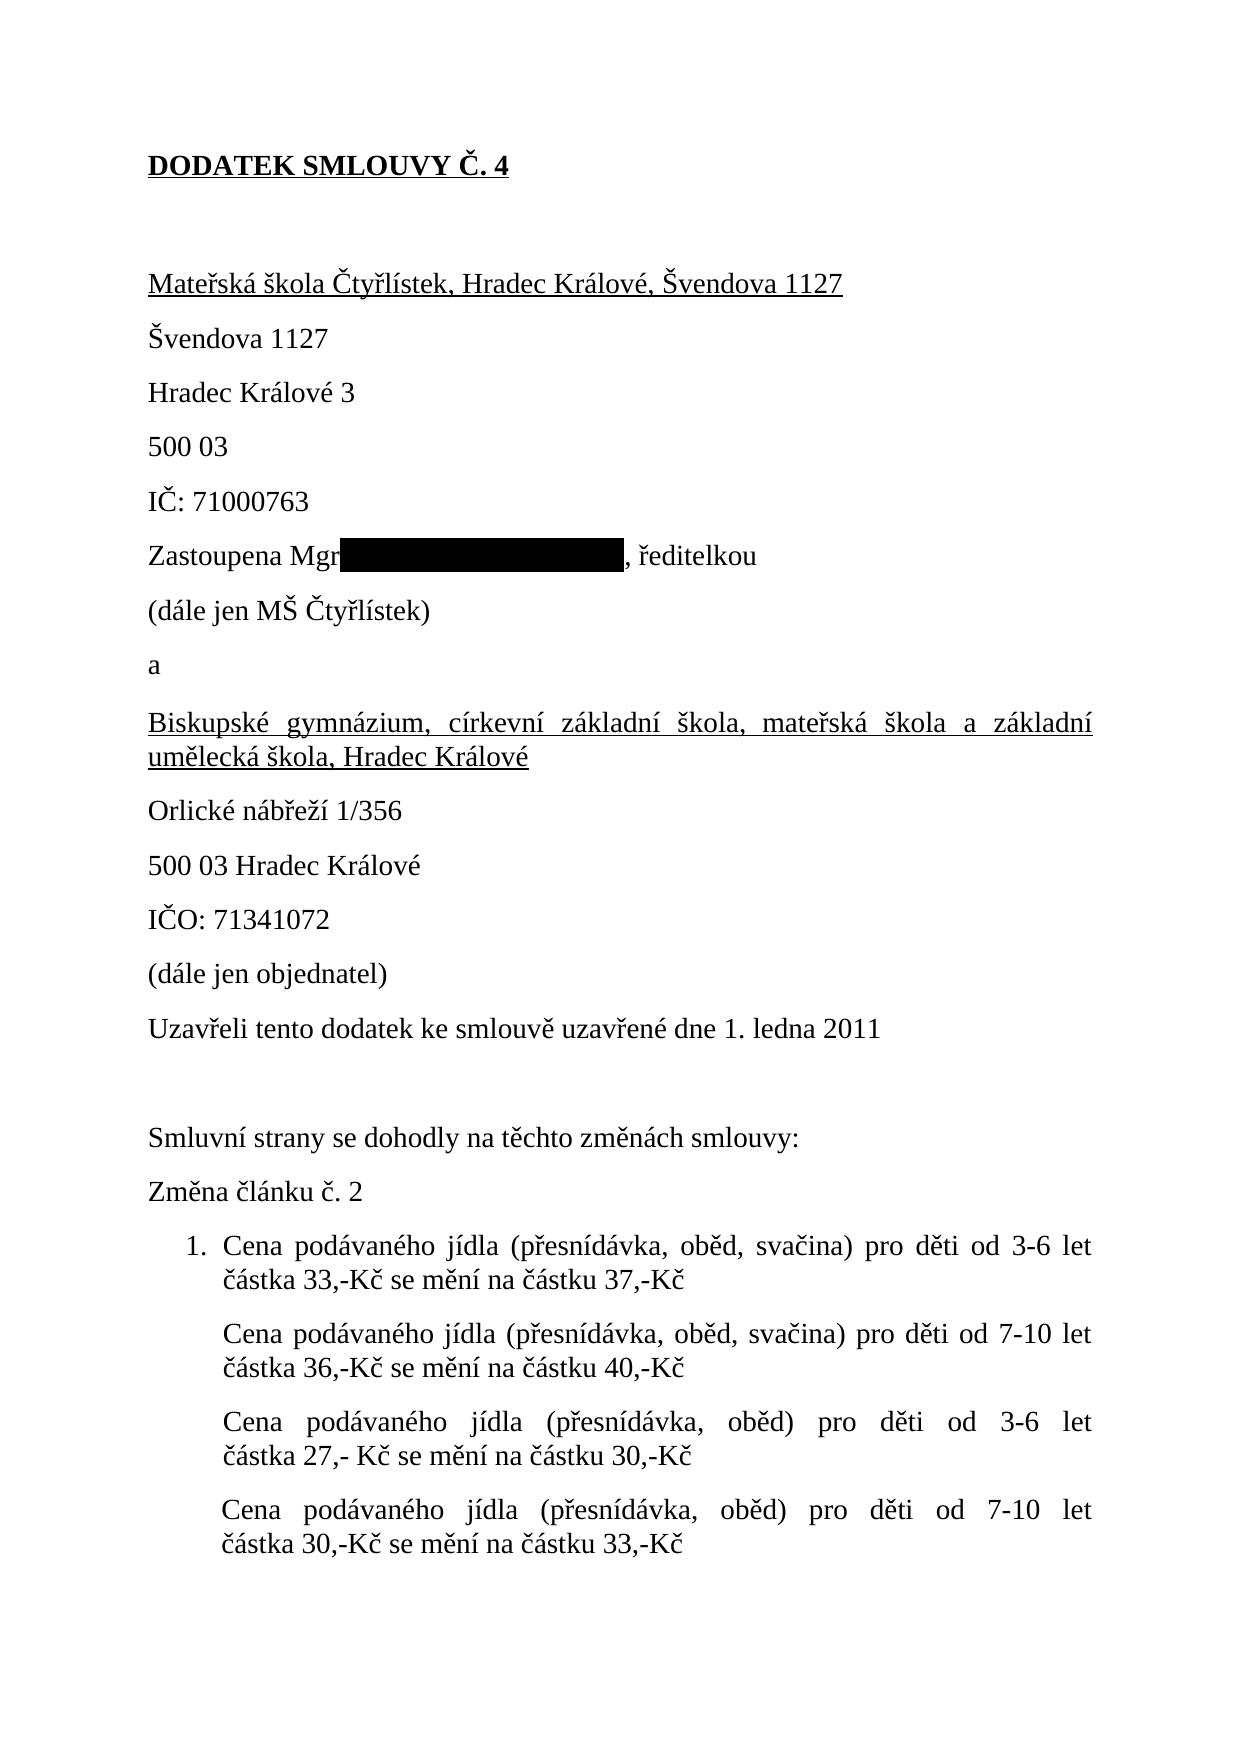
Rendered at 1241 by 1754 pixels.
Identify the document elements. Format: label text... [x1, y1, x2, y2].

text IČO: 71341072 [148, 902, 1092, 936]
text Cena podávaného jídla (přesnídávka, oběd, svačina) pro děti od 7-10 let částka 36,-Kč se mění na částku 40,-Kč [223, 1316, 1092, 1383]
text (dále jen objednatel) [148, 957, 1092, 990]
text Švendova 1127 [148, 321, 1092, 354]
text Změna článku č. 2 [148, 1174, 1092, 1208]
text Smluvní strany se dohodly na těchto změnách smlouvy: [148, 1120, 1092, 1153]
text Orlické nábřeží 1/356 [148, 793, 1092, 827]
text Cena podávaného jídla (přesnídávka, oběd) pro děti od 3-6 let částka 27,- Kč se mění na částku 30,-Kč [223, 1404, 1092, 1471]
text Mateřská škola Čtyřlístek, Hradec Králové, Švendova 1127 [148, 266, 1092, 300]
text Hradec Králové 3 [148, 375, 1092, 409]
text 500 03 Hradec Králové [148, 848, 1092, 881]
text Zastoupena Mgr. Martinou Mandákovou, ředitelkou [624, 538, 1092, 572]
text DODATEK SMLOUVY Č. 4 [148, 148, 1092, 181]
text Zastoupena Mgr. Martinou Mandákovou, ředitelkou [148, 538, 340, 572]
text Cena podávaného jídla (přesnídávka, oběd) pro děti od 7-10 let částka 30,-Kč se mění na částku 33,-Kč [221, 1492, 1092, 1559]
list Cena podávaného jídla (přesnídávka, oběd, svačina) pro děti od 3-6 let částka 33,-Kč se mění na částku 37,-Kč [185, 1228, 1092, 1296]
text Biskupské gymnázium, církevní základní škola, mateřská škola a základní umělecká škola, Hradec Králové [148, 736, 1092, 773]
text Uzavřeli tento dodatek ke smlouvě uzavřené dne 1. ledna 2011 [148, 1011, 1092, 1044]
text Biskupské gymnázium, církevní základní škola, mateřská škola a základní umělecká škola, Hradec Králové [148, 706, 1092, 735]
text 500 03 [148, 429, 1092, 463]
text (dále jen MŠ Čtyřlístek) [148, 593, 1092, 626]
text IČ: 71000763 [148, 484, 1092, 517]
text a [148, 647, 1092, 681]
